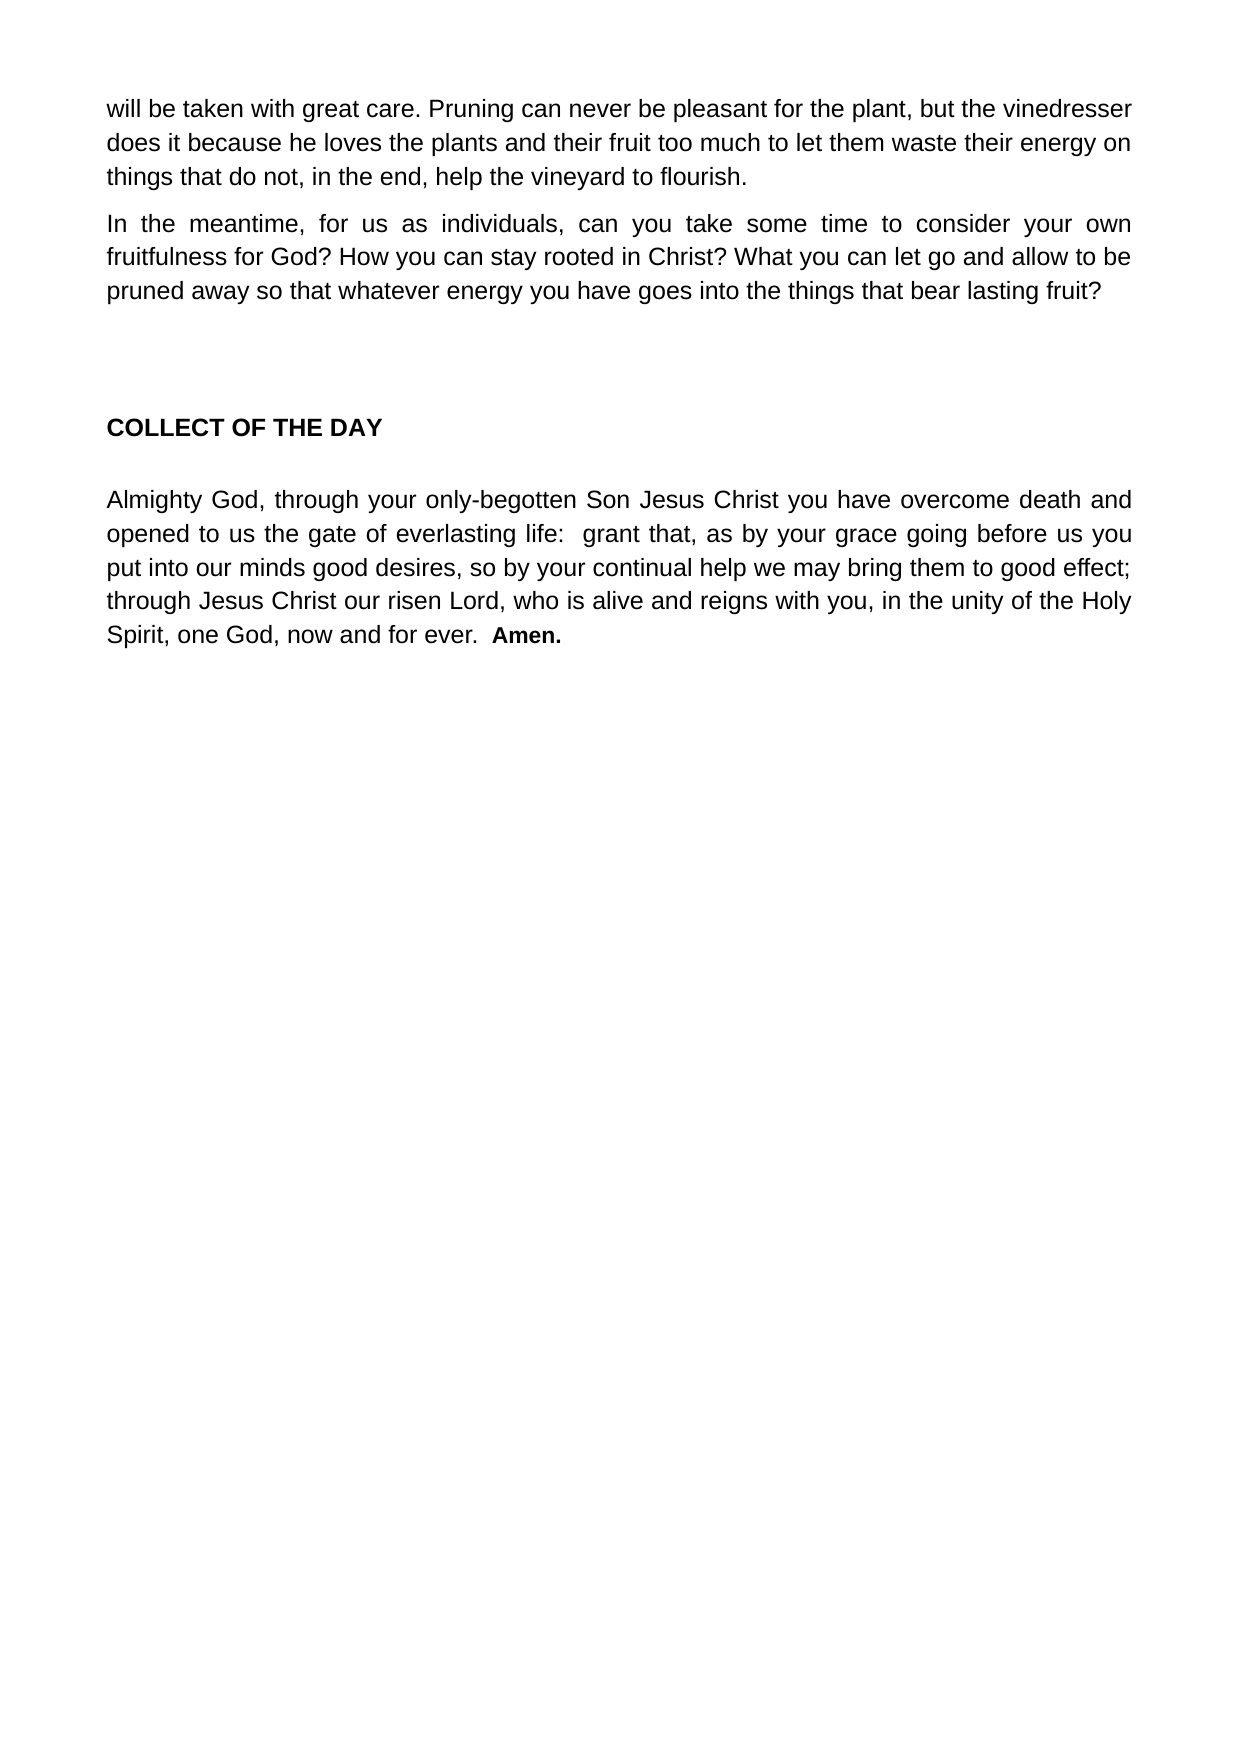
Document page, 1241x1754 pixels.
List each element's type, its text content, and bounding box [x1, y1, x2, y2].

text In the meantime, for us as individuals, can you take some time to consider your own fruitfulness for God? How you can stay rooted in Christ? What you can let go and allow to be pruned away so that whatever energy you have goes into the things that bear lasting fruit? [106, 208, 1134, 305]
text COLLECT OF THE DAY [106, 412, 1134, 441]
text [106, 94, 1134, 191]
text Almighty God, through your only-begotten Son Jesus Christ you have overcome death and opened to us the gate of everlasting life: grant that, as by your grace going before us you put into our minds good desires, so by your continual help we may bring them to good effect; through Jesus Christ our risen Lord, who is alive and reigns with you, in the unity of the Holy Spirit, one God, now and for ever. Amen. [106, 485, 1134, 649]
